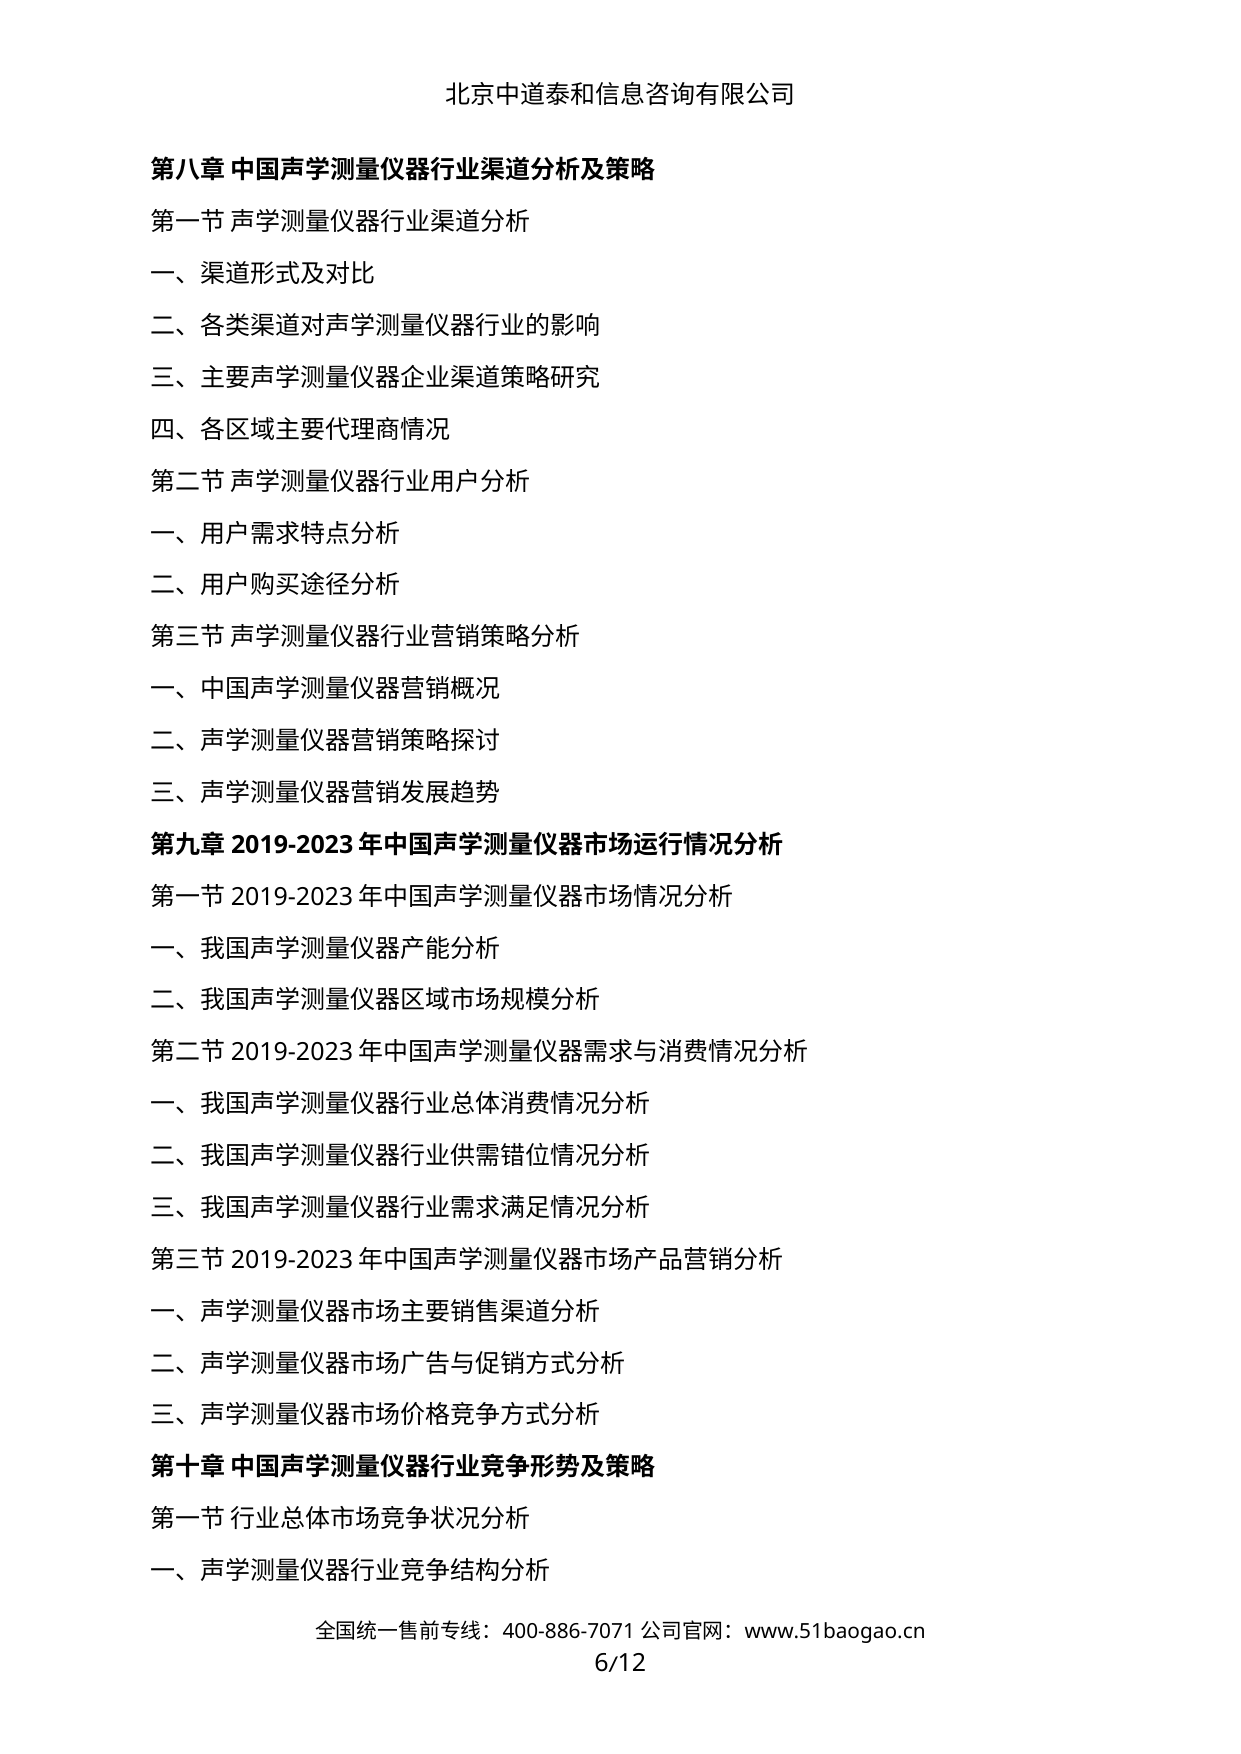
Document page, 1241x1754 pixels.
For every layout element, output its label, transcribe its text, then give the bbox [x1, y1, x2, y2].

text 二、声学测量仪器市场广告与促销方式分析 [150, 1343, 1090, 1379]
text 三、主要声学测量仪器企业渠道策略研究 [150, 357, 1090, 394]
text 三、声学测量仪器营销发展趋势 [150, 772, 1090, 809]
text 三、我国声学测量仪器行业需求满足情况分析 [150, 1187, 1090, 1224]
text 二、各类渠道对声学测量仪器行业的影响 [150, 306, 1090, 342]
text 一、我国声学测量仪器行业总体消费情况分析 [150, 1084, 1090, 1120]
text 一、我国声学测量仪器产能分析 [150, 928, 1090, 964]
text 第一节 2019-2023年中国声学测量仪器市场情况分析 [150, 876, 1090, 912]
text 三、声学测量仪器市场价格竞争方式分析 [150, 1395, 1090, 1431]
text 一、声学测量仪器市场主要销售渠道分析 [150, 1291, 1090, 1327]
text 四、各区域主要代理商情况 [150, 409, 1090, 446]
text 一、声学测量仪器行业竞争结构分析 [150, 1551, 1090, 1587]
text 二、我国声学测量仪器区域市场规模分析 [150, 980, 1090, 1016]
text 第九章 2019-2023年中国声学测量仪器市场运行情况分析 [150, 824, 1090, 861]
text 第三节 2019-2023年中国声学测量仪器市场产品营销分析 [150, 1239, 1090, 1276]
text 第十章 中国声学测量仪器行业竞争形势及策略 [150, 1447, 1090, 1483]
text 第一节 行业总体市场竞争状况分析 [150, 1499, 1090, 1535]
text 一、用户需求特点分析 [150, 513, 1090, 549]
text 第三节 声学测量仪器行业营销策略分析 [150, 617, 1090, 653]
text 二、声学测量仪器营销策略探讨 [150, 721, 1090, 757]
text 二、用户购买途径分析 [150, 565, 1090, 601]
text 第八章 中国声学测量仪器行业渠道分析及策略 [150, 150, 1090, 186]
text 一、渠道形式及对比 [150, 254, 1090, 290]
text 第二节 声学测量仪器行业用户分析 [150, 461, 1090, 497]
text 二、我国声学测量仪器行业供需错位情况分析 [150, 1136, 1090, 1172]
text 第二节 2019-2023年中国声学测量仪器需求与消费情况分析 [150, 1032, 1090, 1068]
text 第一节 声学测量仪器行业渠道分析 [150, 202, 1090, 238]
text 一、中国声学测量仪器营销概况 [150, 669, 1090, 705]
